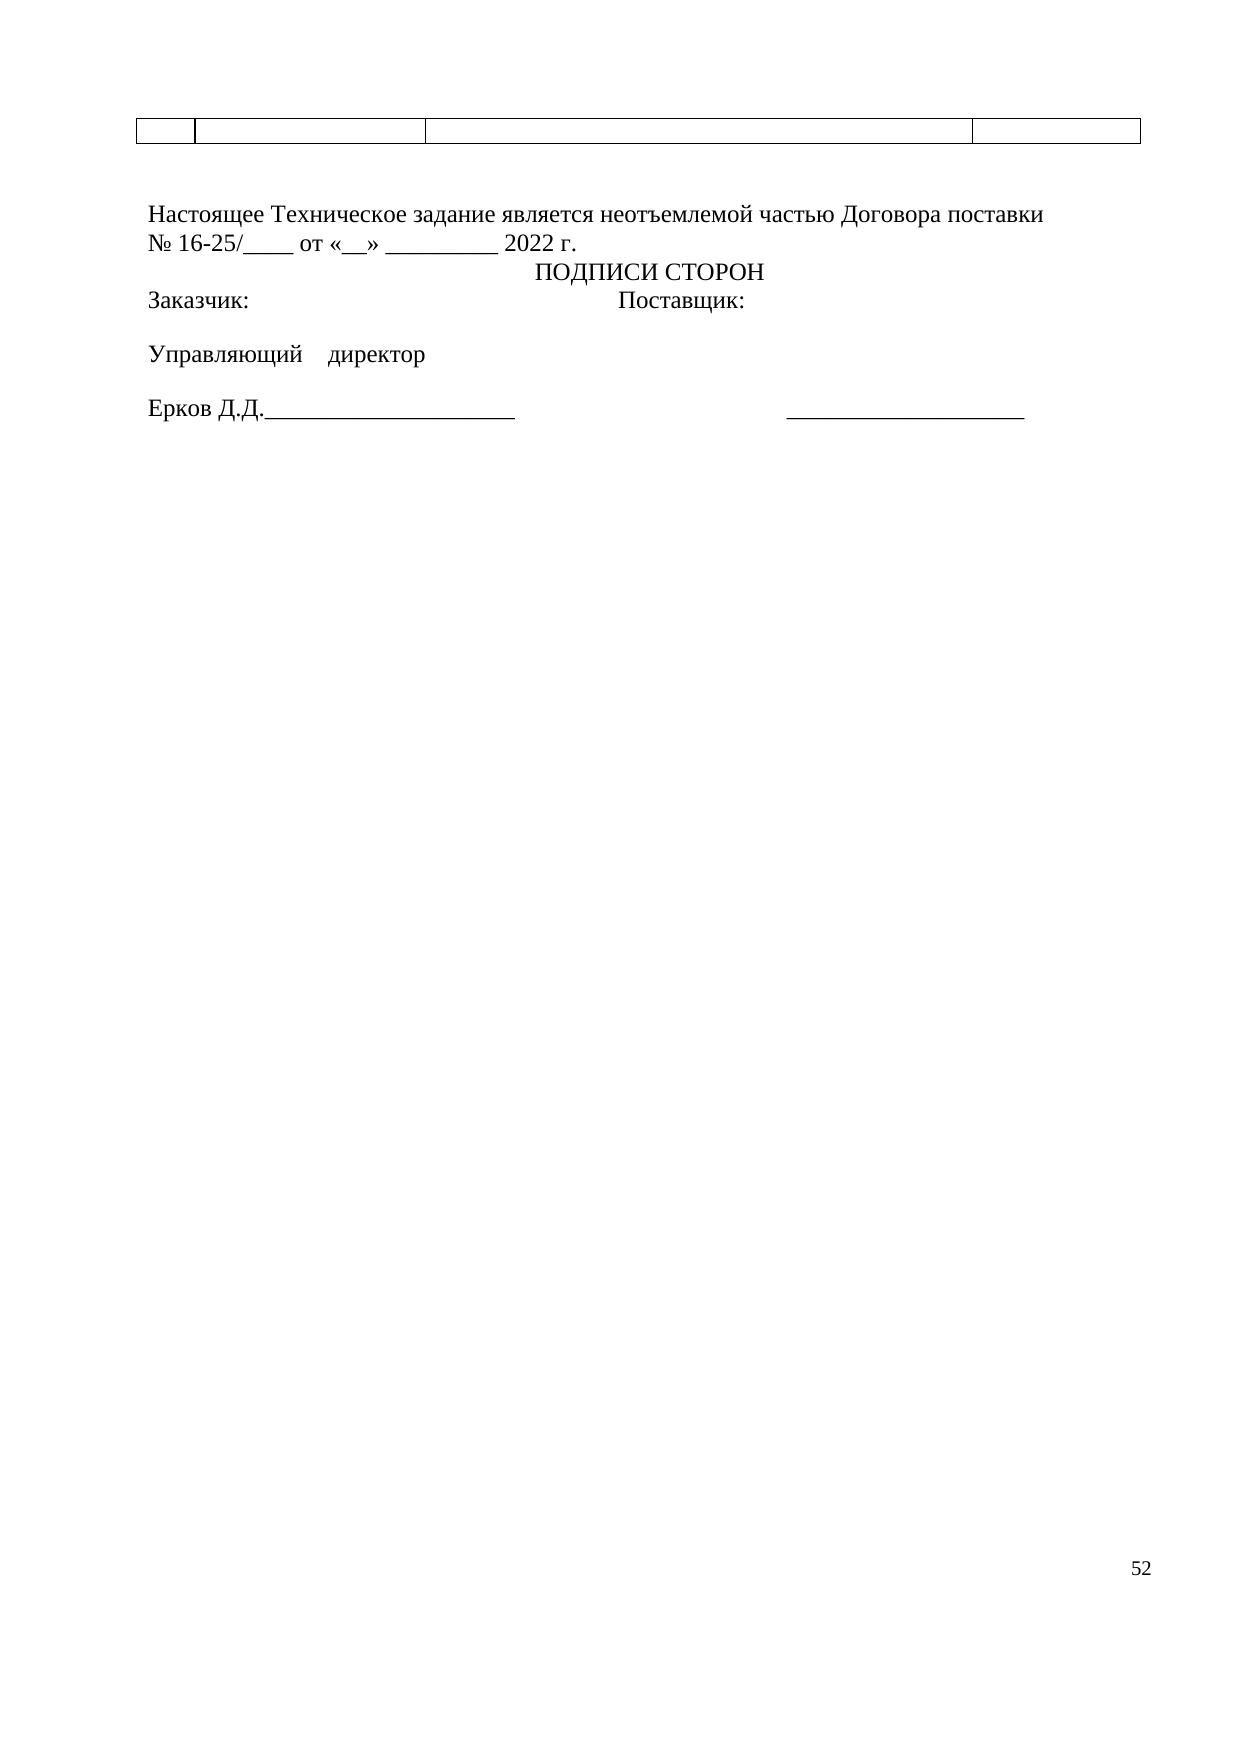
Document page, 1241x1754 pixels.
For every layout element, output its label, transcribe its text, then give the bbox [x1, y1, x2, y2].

text № 16-25/____ от «__» _________ 2022 г. [148, 228, 1152, 257]
table_cell 15 [137, 119, 194, 143]
text ПОДПИСИ СТОРОН [148, 257, 1152, 286]
table_header Поставщик: ___________________ [607, 286, 1077, 447]
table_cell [973, 119, 1140, 143]
table_header Заказчик: Управляющий директор Ерков Д.Д.____________________ [136, 286, 607, 447]
text Настоящее Техническое задание является неотъемлемой частью Договора поставки [148, 199, 1152, 228]
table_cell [426, 119, 972, 143]
